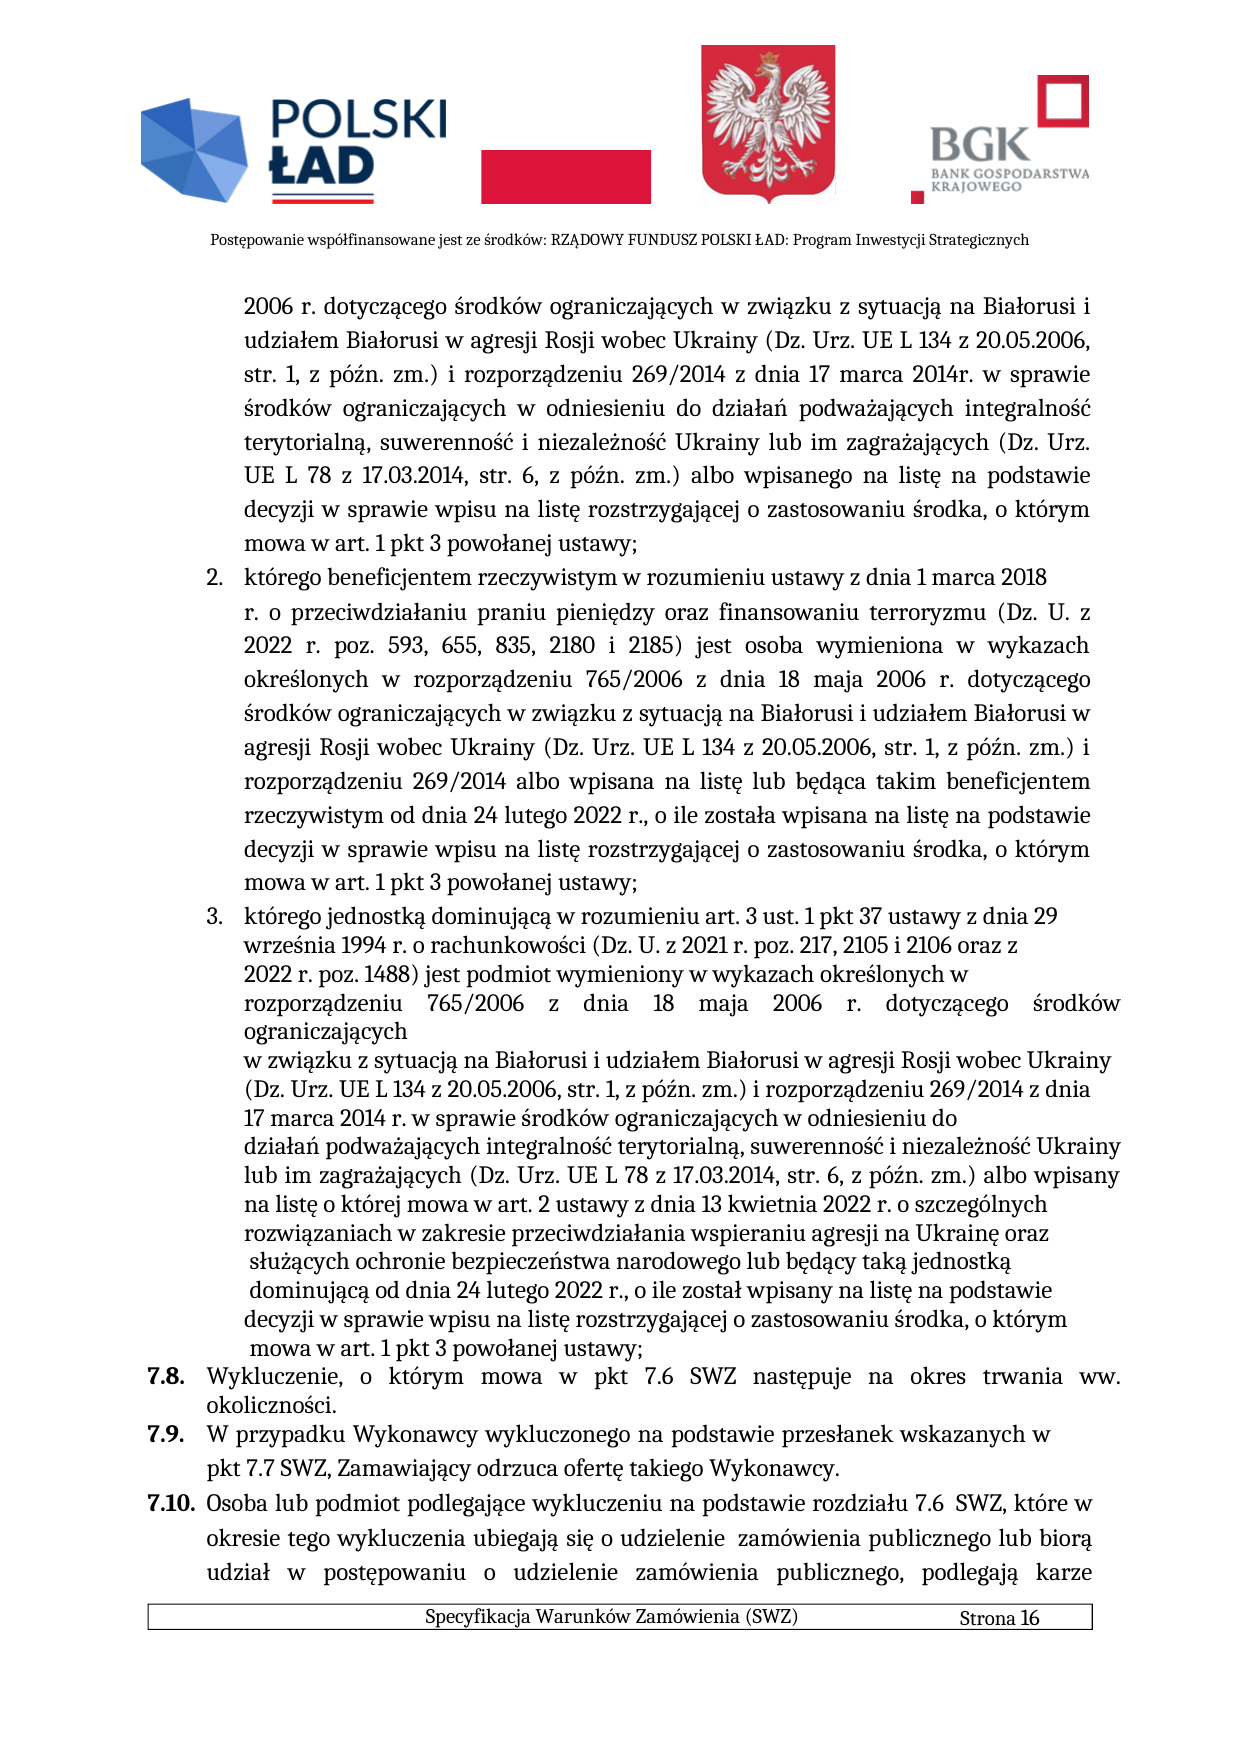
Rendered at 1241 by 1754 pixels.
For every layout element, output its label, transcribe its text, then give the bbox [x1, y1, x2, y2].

list którego beneficjentem rzeczywistym w rozumieniu ustawy z dnia 1 marca 2018 [206, 563, 1092, 592]
list rozwiązaniach w zakresie przeciwdziałania wspieraniu agresji na Ukrainę oraz [244, 1218, 1240, 1247]
picture [141, 98, 446, 204]
list 17 marca 2014 r. w sprawie środków ograniczających w odniesieniu do [244, 1103, 1240, 1132]
text pkt 7.7 SWZ, Zamawiający odrzuca ofertę takiego Wykonawcy. [206, 1454, 1240, 1483]
list r. o przeciwdziałaniu praniu pieniędzy oraz finansowaniu terroryzmu (Dz. U. z 2022 r. poz. 593, 655, 835, 2180 i 2185) jest osoba wymieniona w wykazach określonych w rozporządzeniu 765/2006 z dnia 18 maja 2006 r. dotyczącego środków ograniczających w związku z sytuacją na Białorusi i udziałem Białorusi w agresji Rosji wobec Ukrainy (Dz. Urz. UE L 134 z 20.05.2006, str. 1, z późn. zm.) i rozporządzeniu 269/2014 albo wpisana na listę lub będąca takim beneficjentem rzeczywistym od dnia 24 lutego 2022 r., o ile została wpisana na listę na podstawie decyzji w sprawie wpisu na listę rozstrzygającej o zastosowaniu środka, o którym mowa w art. 1 pkt 3 powołanej ustawy; [244, 597, 1092, 897]
list (Dz. Urz. UE L 134 z 20.05.2006, str. 1, z późn. zm.) i rozporządzeniu 269/2014 z dnia [244, 1075, 1122, 1103]
list którego jednostką dominującą w rozumieniu art. 3 ust. 1 pkt 37 ustawy z dnia 29 [206, 902, 1240, 931]
list Wykluczenie, o którym mowa w pkt 7.6 SWZ następuje na okres trwania ww. okoliczności. [147, 1362, 1122, 1420]
list działań podważających integralność terytorialną, suwerenność i niezależność Ukrainy [244, 1132, 1122, 1161]
list decyzji w sprawie wpisu na listę rozstrzygającej o zastosowaniu środka, o którym [244, 1305, 1240, 1333]
list rozporządzeniu 765/2006 z dnia 18 maja 2006 r. dotyczącego środków ograniczających [244, 988, 1122, 1046]
picture [911, 75, 1089, 204]
picture [481, 150, 652, 204]
list mowa w art. 1 pkt 3 powołanej ustawy; [244, 1333, 1240, 1362]
list dominującą od dnia 24 lutego 2022 r., o ile został wpisany na listę na podstawie [244, 1276, 1240, 1305]
list 2022 r. poz. 1488) jest podmiot wymieniony w wykazach określonych w [244, 960, 1240, 988]
list września 1994 r. o rachunkowości (Dz. U. z 2021 r. poz. 217, 2105 i 2106 oraz z [244, 931, 1240, 960]
list W przypadku Wykonawcy wykluczonego na podstawie przesłanek wskazanych w [147, 1420, 1240, 1449]
list w związku z sytuacją na Białorusi i udziałem Białorusi w agresji Rosji wobec Ukrainy [244, 1046, 1122, 1075]
list służących ochronie bezpieczeństwa narodowego lub będący taką jednostką [244, 1247, 1240, 1276]
picture [701, 45, 836, 204]
list lub im zagrażających (Dz. Urz. UE L 78 z 17.03.2014, str. 6, z późn. zm.) albo wpisany na listę o której mowa w art. 2 ustawy z dnia 13 kwietnia 2022 r. o szczególnych [244, 1161, 1122, 1218]
